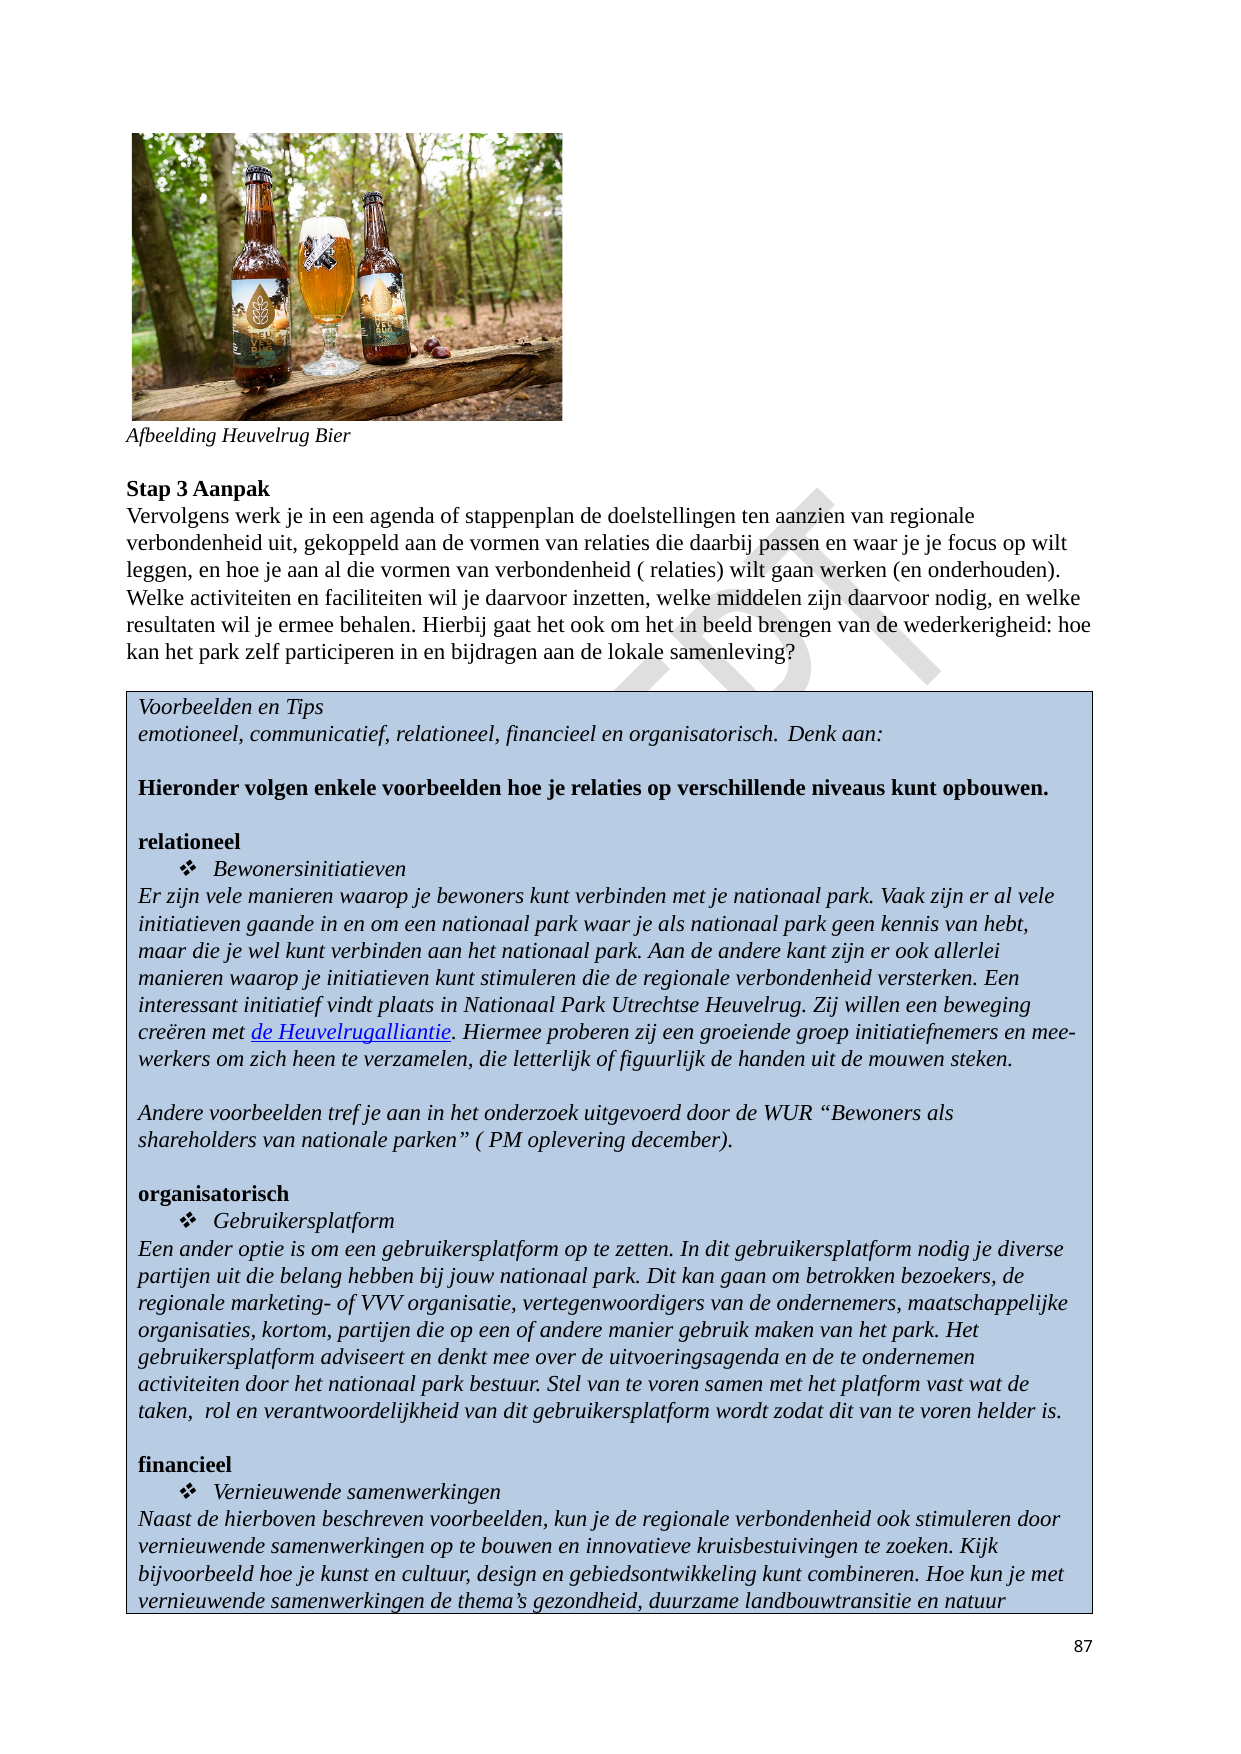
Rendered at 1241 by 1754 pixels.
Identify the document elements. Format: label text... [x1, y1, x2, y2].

text Stap 3 Aanpak [126, 474, 1092, 502]
text Afbeelding Heuvelrug Bier [126, 420, 1092, 447]
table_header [127, 692, 1092, 1613]
picture [131, 133, 563, 421]
text Vervolgens werk je in een agenda of stappenplan de doelstellingen ten aanzien van regionale verbondenheid uit, gekoppeld aan de vormen van relaties die daarbij passen en waar je je focus op wilt leggen, en hoe je aan al die vormen van verbondenheid ( relaties) wilt gaan werken (en onderhouden). Welke activiteiten en faciliteiten wil je daarvoor inzetten, welke middelen zijn daarvoor nodig, en welke resultaten wil je ermee behalen. Hierbij gaat het ook om het in beeld brengen van de wederkerigheid: hoe kan het park zelf participeren in en bijdragen aan de lokale samenleving? [126, 502, 1092, 664]
